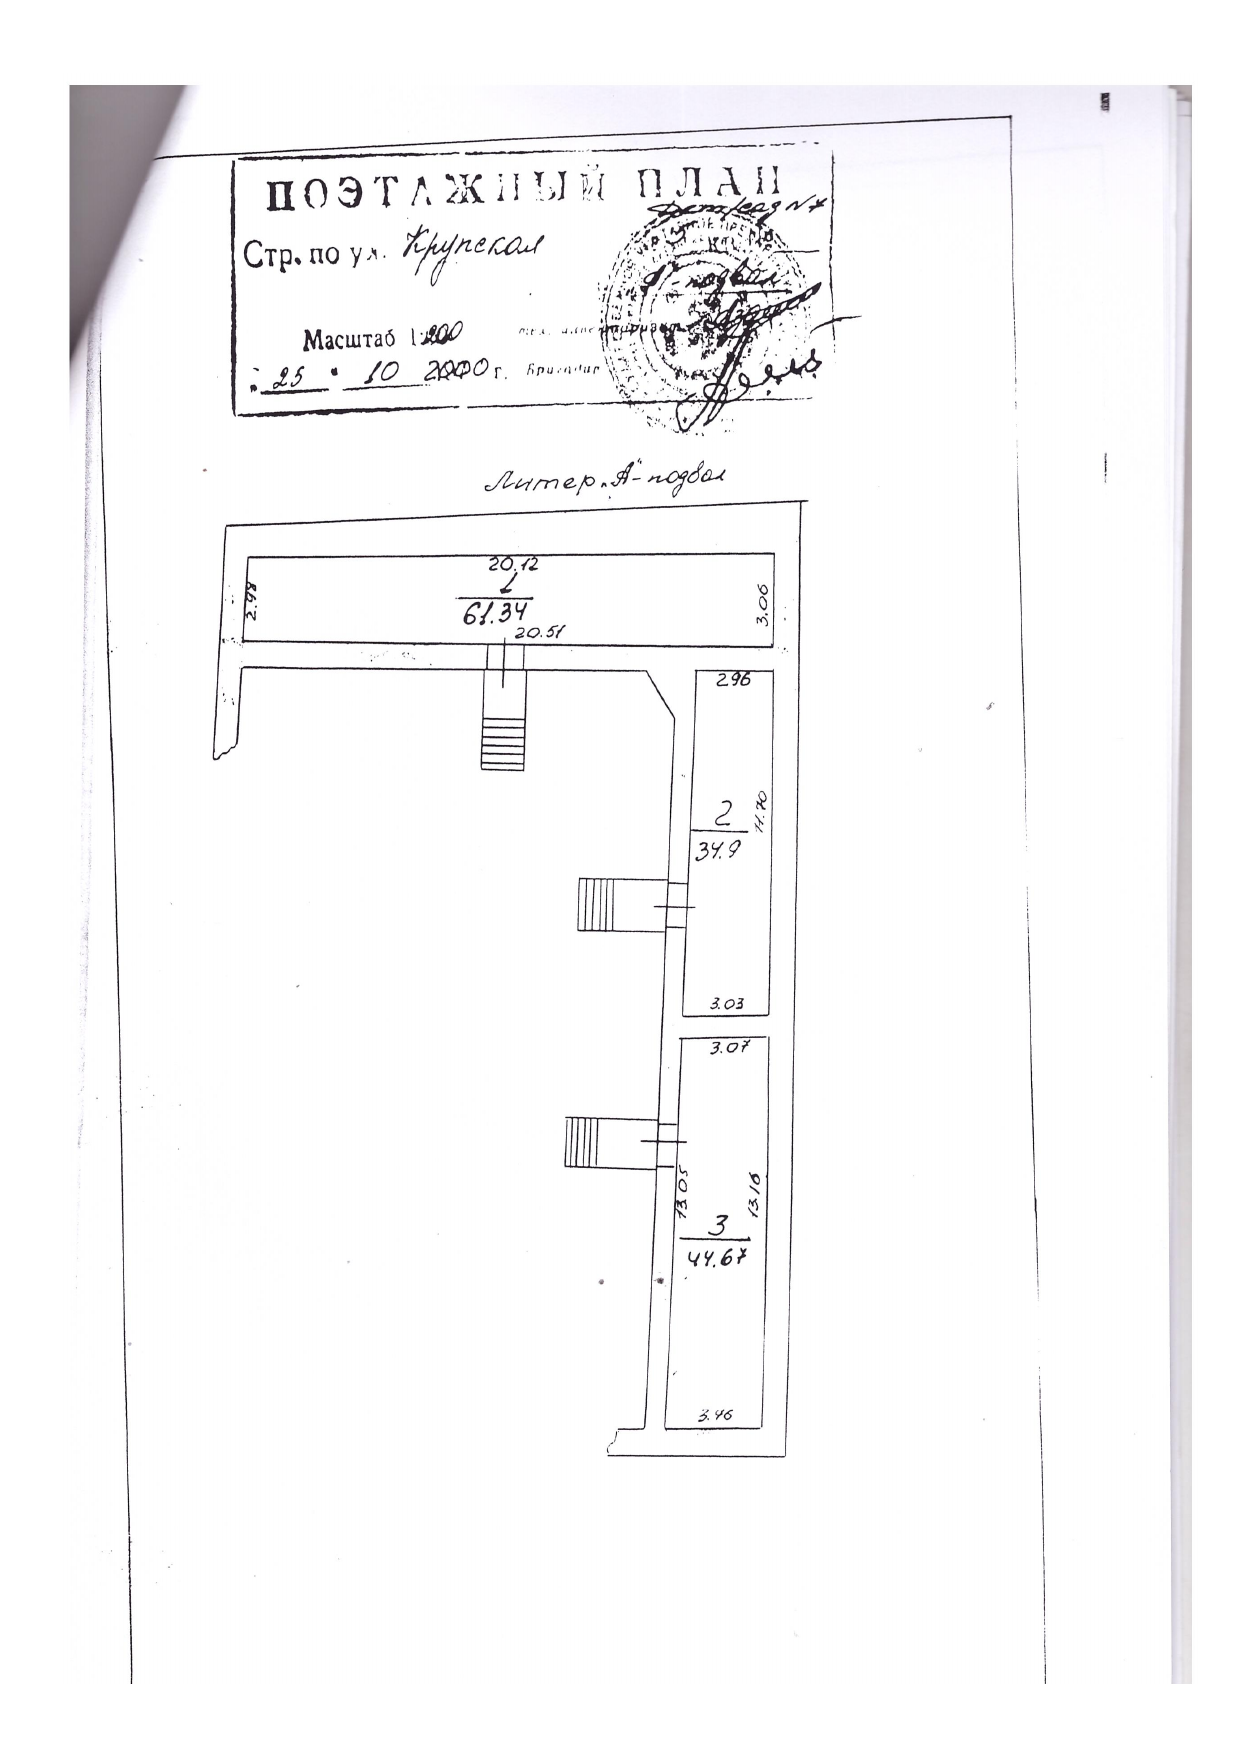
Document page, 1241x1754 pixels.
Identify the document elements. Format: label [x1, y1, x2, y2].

picture [59, 73, 1202, 1684]
